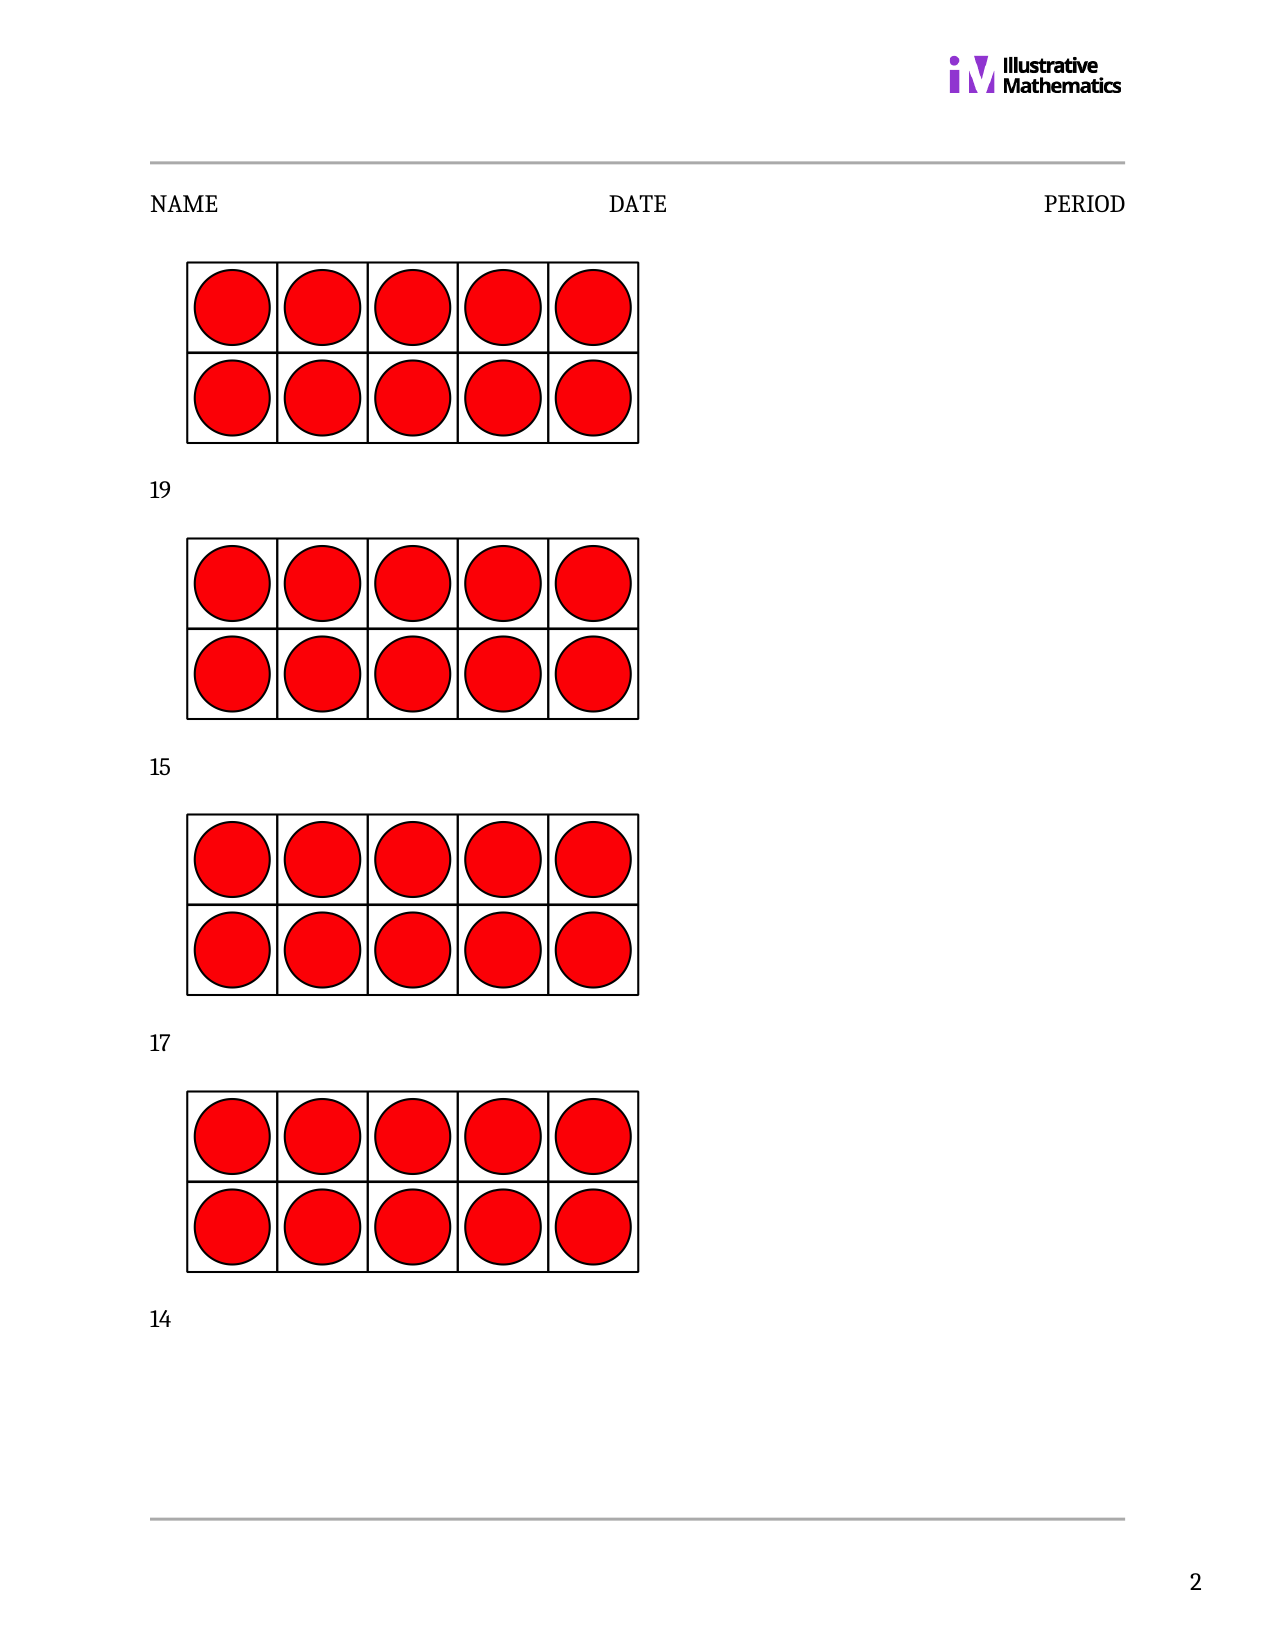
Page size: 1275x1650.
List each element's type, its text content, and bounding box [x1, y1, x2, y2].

picture [949, 55, 1121, 93]
text 19 [150, 476, 1125, 505]
picture [168, 800, 657, 1010]
text 17 [150, 1029, 1125, 1057]
text 15 [150, 752, 1125, 781]
picture [168, 523, 657, 734]
picture [168, 247, 657, 458]
text 14 [150, 1305, 1125, 1334]
picture [168, 1076, 657, 1287]
